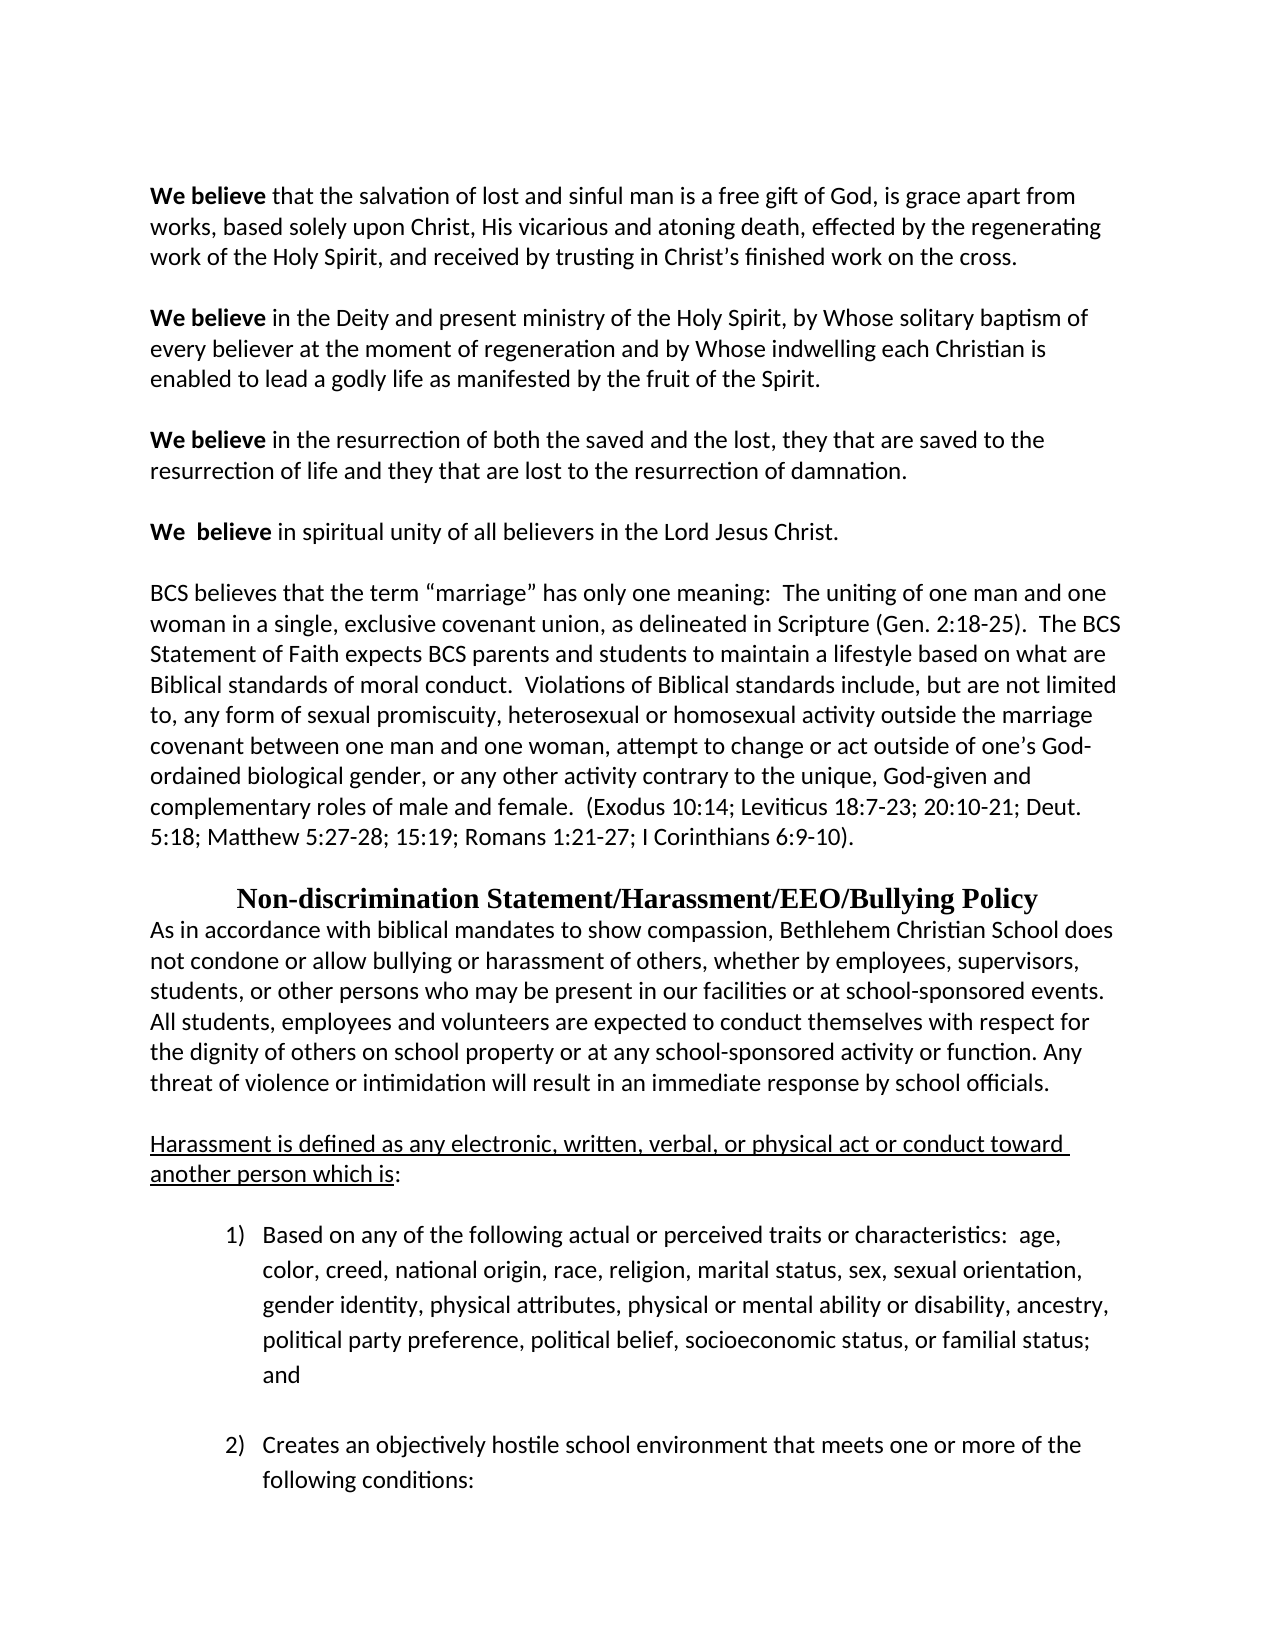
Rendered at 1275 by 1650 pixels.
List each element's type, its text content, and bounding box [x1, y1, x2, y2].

text We believe in the resurrection of both the saved and the lost, they that are saved to the resurrection of life and they that are lost to the resurrection of damnation. [150, 425, 1125, 486]
text Harassment is defined as any electronic, written, verbal, or physical act or conduct toward another person which is: [150, 1128, 1125, 1189]
text We believe in spiritual unity of all believers in the Lord Jesus Christ. [150, 516, 1125, 547]
text Non-discrimination Statement/Harassment/EEO/Bullying Policy [150, 881, 1125, 914]
text BCS believes that the term “marriage” has only one meaning: The uniting of one man and one woman in a single, exclusive covenant union, as delineated in Scripture (Gen. 2:18-25). The BCS Statement of Faith expects BCS parents and students to maintain a lifestyle based on what are Biblical standards of moral conduct. Violations of Biblical standards include, but are not limited to, any form of sexual promiscuity, heterosexual or homosexual activity outside the marriage covenant between one man and one woman, attempt to change or act outside of one’s God-ordained biological gender, or any other activity contrary to the unique, God-given and complementary roles of male and female. (Exodus 10:14; Leviticus 18:7-23; 20:10-21; Deut. 5:18; Matthew 5:27-28; 15:19; Romans 1:21-27; I Corinthians 6:9-10). [150, 577, 1125, 852]
text We believe that the salvation of lost and sinful man is a free gift of God, is grace apart from works, based solely upon Christ, His vicarious and atoning death, effected by the regenerating work of the Holy Spirit, and received by trusting in Christ’s finished work on the cross. [150, 181, 1125, 272]
list Based on any of the following actual or perceived traits or characteristics: age, color, creed, national origin, race, religion, marital status, sex, sexual orientation, gender identity, physical attributes, physical or mental ability or disability, ancestry, political party preference, political belief, socioeconomic status, or familial status; and [225, 1219, 1125, 1390]
text We believe in the Deity and present ministry of the Holy Spirit, by Whose solitary baptism of every believer at the moment of regeneration and by Whose indwelling each Christian is enabled to lead a godly life as manifested by the fruit of the Spirit. [150, 303, 1125, 394]
list Creates an objectively hostile school environment that meets one or more of the following conditions: [225, 1429, 1125, 1495]
text As in accordance with biblical mandates to show compassion, Bethlehem Christian School does not condone or allow bullying or harassment of others, whether by employees, supervisors, students, or other persons who may be present in our facilities or at school-sponsored events. All students, employees and volunteers are expected to conduct themselves with respect for the dignity of others on school property or at any school-sponsored activity or function. Any threat of violence or intimidation will result in an immediate response by school officials. [150, 914, 1125, 1097]
